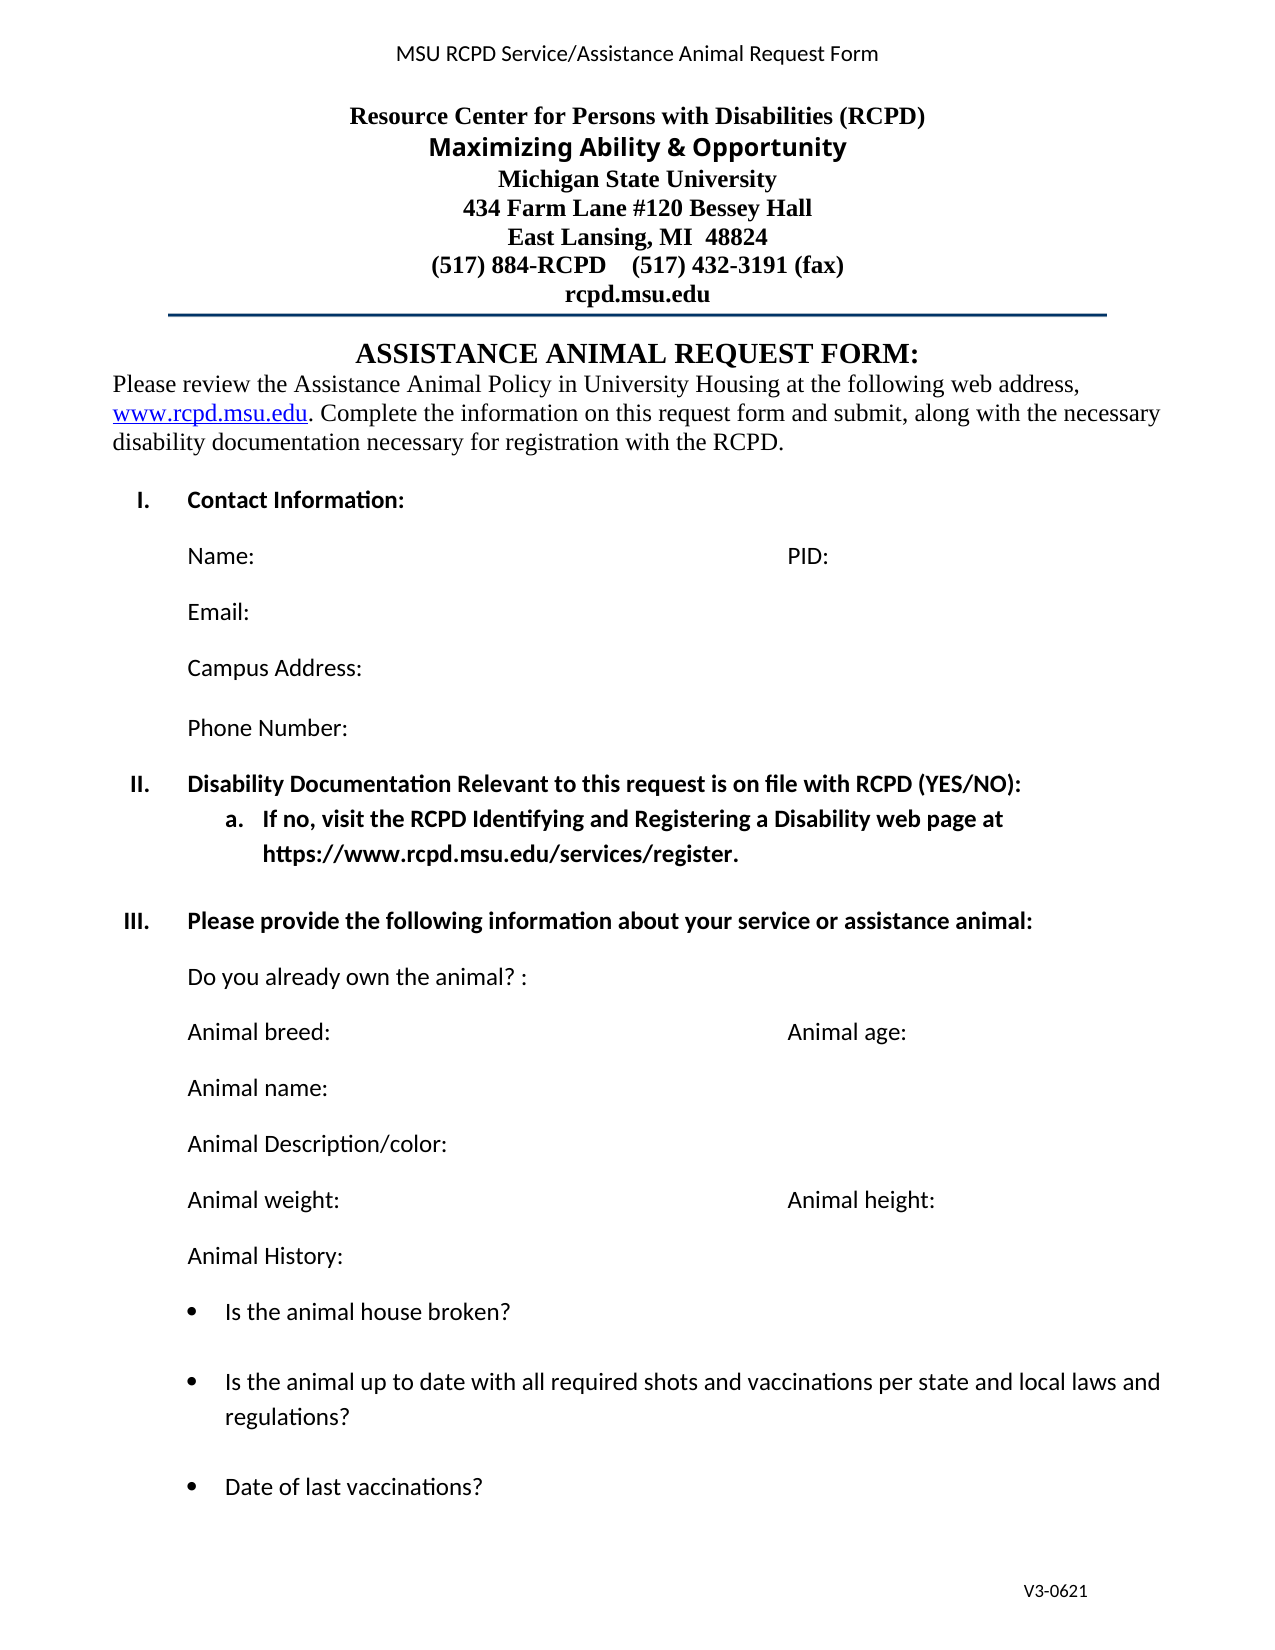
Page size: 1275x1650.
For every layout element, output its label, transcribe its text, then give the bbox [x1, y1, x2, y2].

list Contact Information: [150, 484, 1162, 515]
text Campus Address: [187, 652, 1162, 682]
text Resource Center for Persons with Disabilities (RCPD) [112, 101, 1162, 130]
list Is the animal up to date with all required shots and vaccinations per state and local laws and regulations? [187, 1366, 1162, 1431]
list Please provide the following information about your service or assistance animal: [150, 905, 1162, 935]
text Animal History: [187, 1240, 1162, 1270]
text Email: [187, 596, 1162, 627]
picture [168, 307, 1107, 324]
text Please review the Assistance Animal Policy in University Housing at the following web address, www.rcpd.msu.edu. Complete the information on this request form and submit, along with the necessary disability documentation necessary for registration with the RCPD. [112, 369, 1162, 456]
text Phone Number: [187, 712, 1162, 742]
text Animal Description/color: [187, 1128, 1162, 1159]
text Do you already own the animal? : [187, 961, 1162, 991]
list If no, visit the RCPD Identifying and Registering a Disability web page at https://www.rcpd.msu.edu/services/register. [225, 803, 1162, 868]
text Animal weight: Animal height: [187, 1184, 1162, 1214]
text Animal name: [187, 1072, 1162, 1103]
list Is the animal house broken? [187, 1296, 1162, 1326]
text Name: PID: [187, 540, 1162, 571]
text Animal breed: Animal age: [187, 1017, 1162, 1047]
list Date of last vaccinations? [187, 1471, 1162, 1501]
text Assistance Animal Request form: [112, 336, 1162, 369]
text Michigan State University [112, 164, 1162, 193]
list Disability Documentation Relevant to this request is on file with RCPD (YES/NO): [150, 768, 1162, 798]
text East Lansing, MI 48824 [112, 222, 1162, 250]
text Maximizing Ability & Opportunity [112, 130, 1162, 164]
text (517) 884-RCPD (517) 432-3191 (fax) [112, 250, 1162, 279]
text 434 Farm Lane #120 Bessey Hall [112, 193, 1162, 222]
